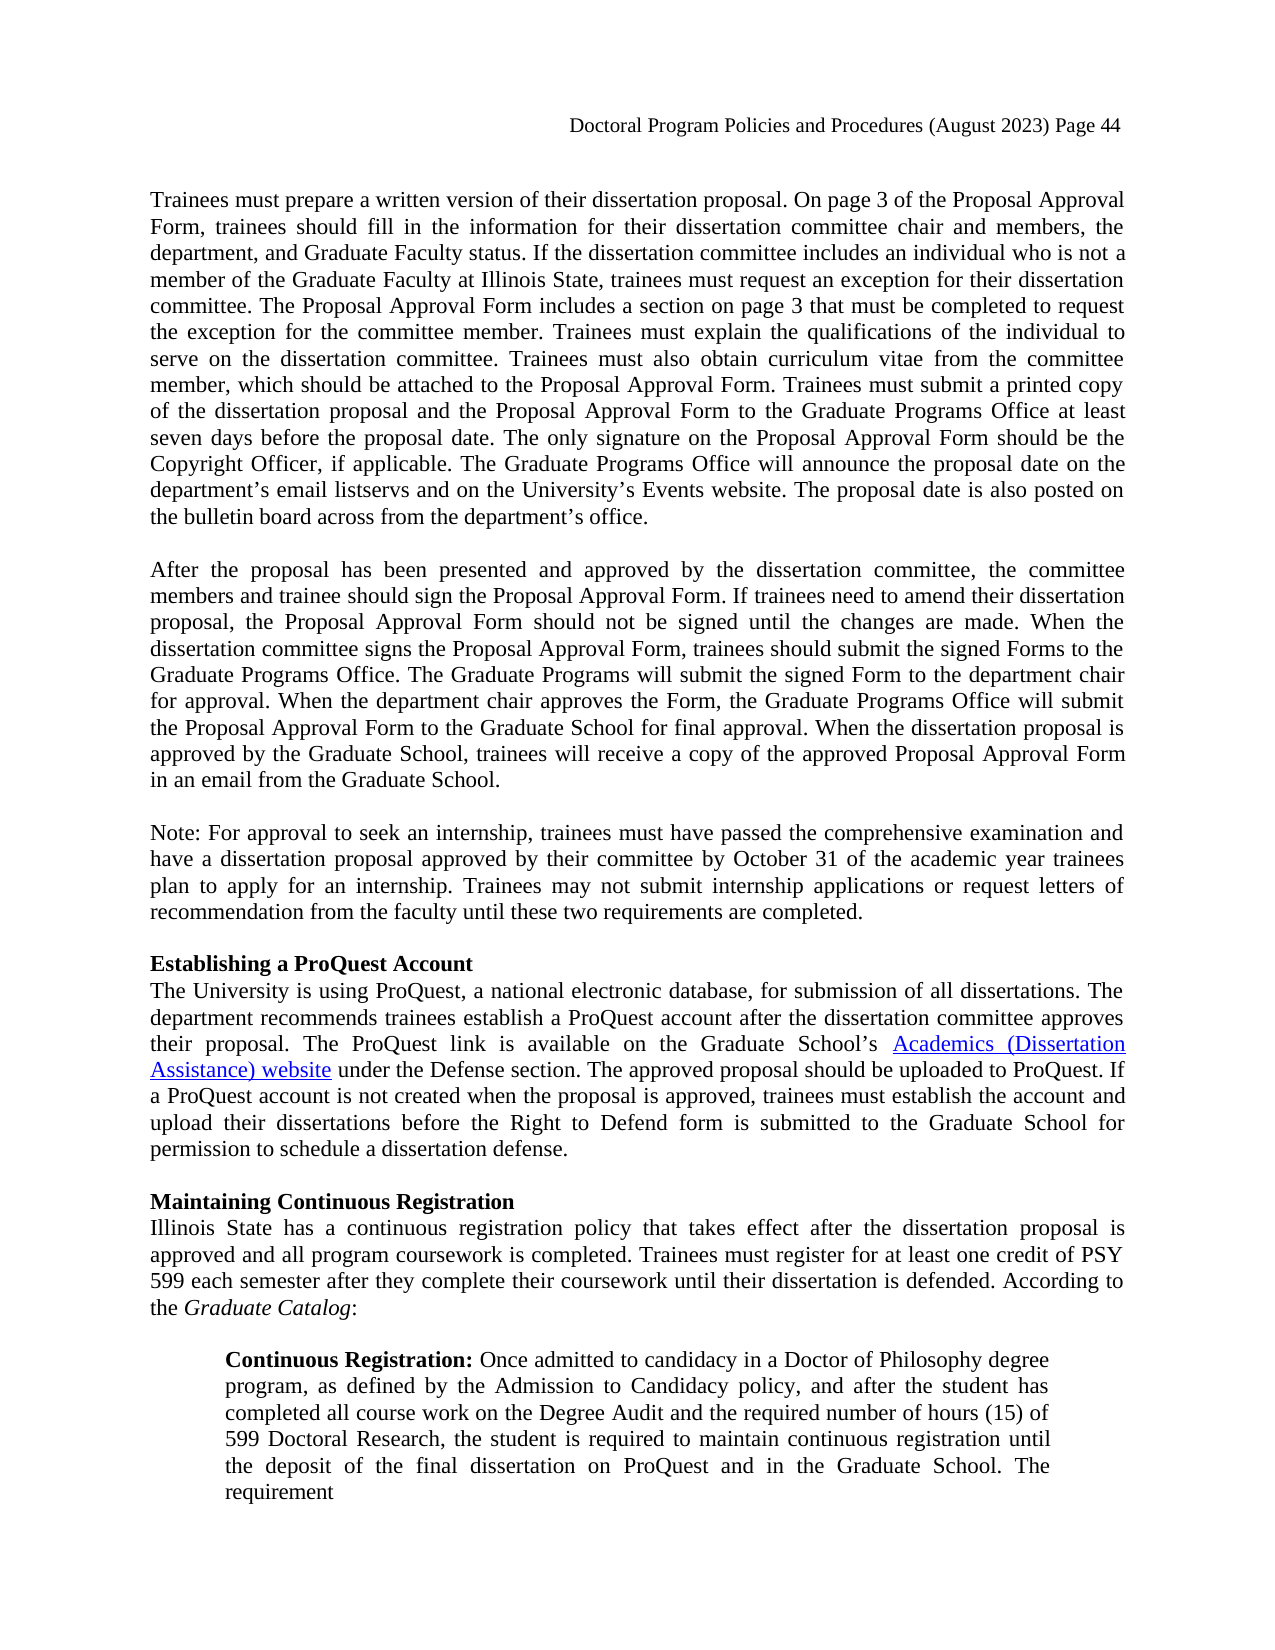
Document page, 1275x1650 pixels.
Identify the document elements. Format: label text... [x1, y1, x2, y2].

text Continuous Registration: Once admitted to candidacy in a Doctor of Philosophy degree program, as defined by the Admission to Candidacy policy, and after the student has completed all course work on the Degree Audit and the required number of hours (15) of 599 Doctoral Research, the student is required to maintain continuous registration until the deposit of the final dissertation on ProQuest and in the Graduate School. The requirement [225, 1346, 1051, 1504]
text Note: For approval to seek an internship, trainees must have passed the comprehensive examination and have a dissertation proposal approved by their committee by October 31 of the academic year trainees plan to apply for an internship. Trainees may not submit internship applications or request letters of recommendation from the faculty until these two requirements are completed. [150, 819, 1126, 924]
text Illinois State has a continuous registration policy that takes effect after the dissertation proposal is approved and all program coursework is completed. Trainees must register for at least one credit of PSY 599 each semester after they complete their coursework until their dissertation is defended. According to the Graduate Catalog: [150, 1214, 1126, 1320]
text After the proposal has been presented and approved by the dissertation committee, the committee members and trainee should sign the Proposal Approval Form. If trainees need to amend their dissertation proposal, the Proposal Approval Form should not be signed until the changes are made. When the dissertation committee signs the Proposal Approval Form, trainees should submit the signed Forms to the Graduate Programs Office. The Graduate Programs will submit the signed Form to the department chair for approval. When the department chair approves the Form, the Graduate Programs Office will submit the Proposal Approval Form to the Graduate School for final approval. When the dissertation proposal is approved by the Graduate School, trainees will receive a copy of the approved Proposal Approval Form in an email from the Graduate School. [150, 556, 1126, 793]
subtitle Establishing a ProQuest Account [150, 951, 1142, 977]
subtitle Maintaining Continuous Registration [150, 1188, 1142, 1214]
text The University is using ProQuest, a national electronic database, for submission of all dissertations. The department recommends trainees establish a ProQuest account after the dissertation committee approves their proposal. The ProQuest link is available on the Graduate School’s Academics (Dissertation Assistance) website under the Defense section. The approved proposal should be uploaded to ProQuest. If a ProQuest account is not created when the proposal is approved, trainees must establish the account and upload their dissertations before the Right to Defend form is submitted to the Graduate School for permission to schedule a dissertation defense. [150, 977, 1126, 1162]
text Trainees must prepare a written version of their dissertation proposal. On page 3 of the Proposal Approval Form, trainees should fill in the information for their dissertation committee chair and members, the department, and Graduate Faculty status. If the dissertation committee includes an individual who is not a member of the Graduate Faculty at Illinois State, trainees must request an exception for their dissertation committee. The Proposal Approval Form includes a section on page 3 that must be completed to request the exception for the committee member. Trainees must explain the qualifications of the individual to serve on the dissertation committee. Trainees must also obtain curriculum vitae from the committee member, which should be attached to the Proposal Approval Form. Trainees must submit a printed copy of the dissertation proposal and the Proposal Approval Form to the Graduate Programs Office at least seven days before the proposal date. The only signature on the Proposal Approval Form should be the Copyright Officer, if applicable. The Graduate Programs Office will announce the proposal date on the department’s email listservs and on the University’s Events website. The proposal date is also posted on the bulletin board across from the department’s office. [150, 187, 1126, 529]
